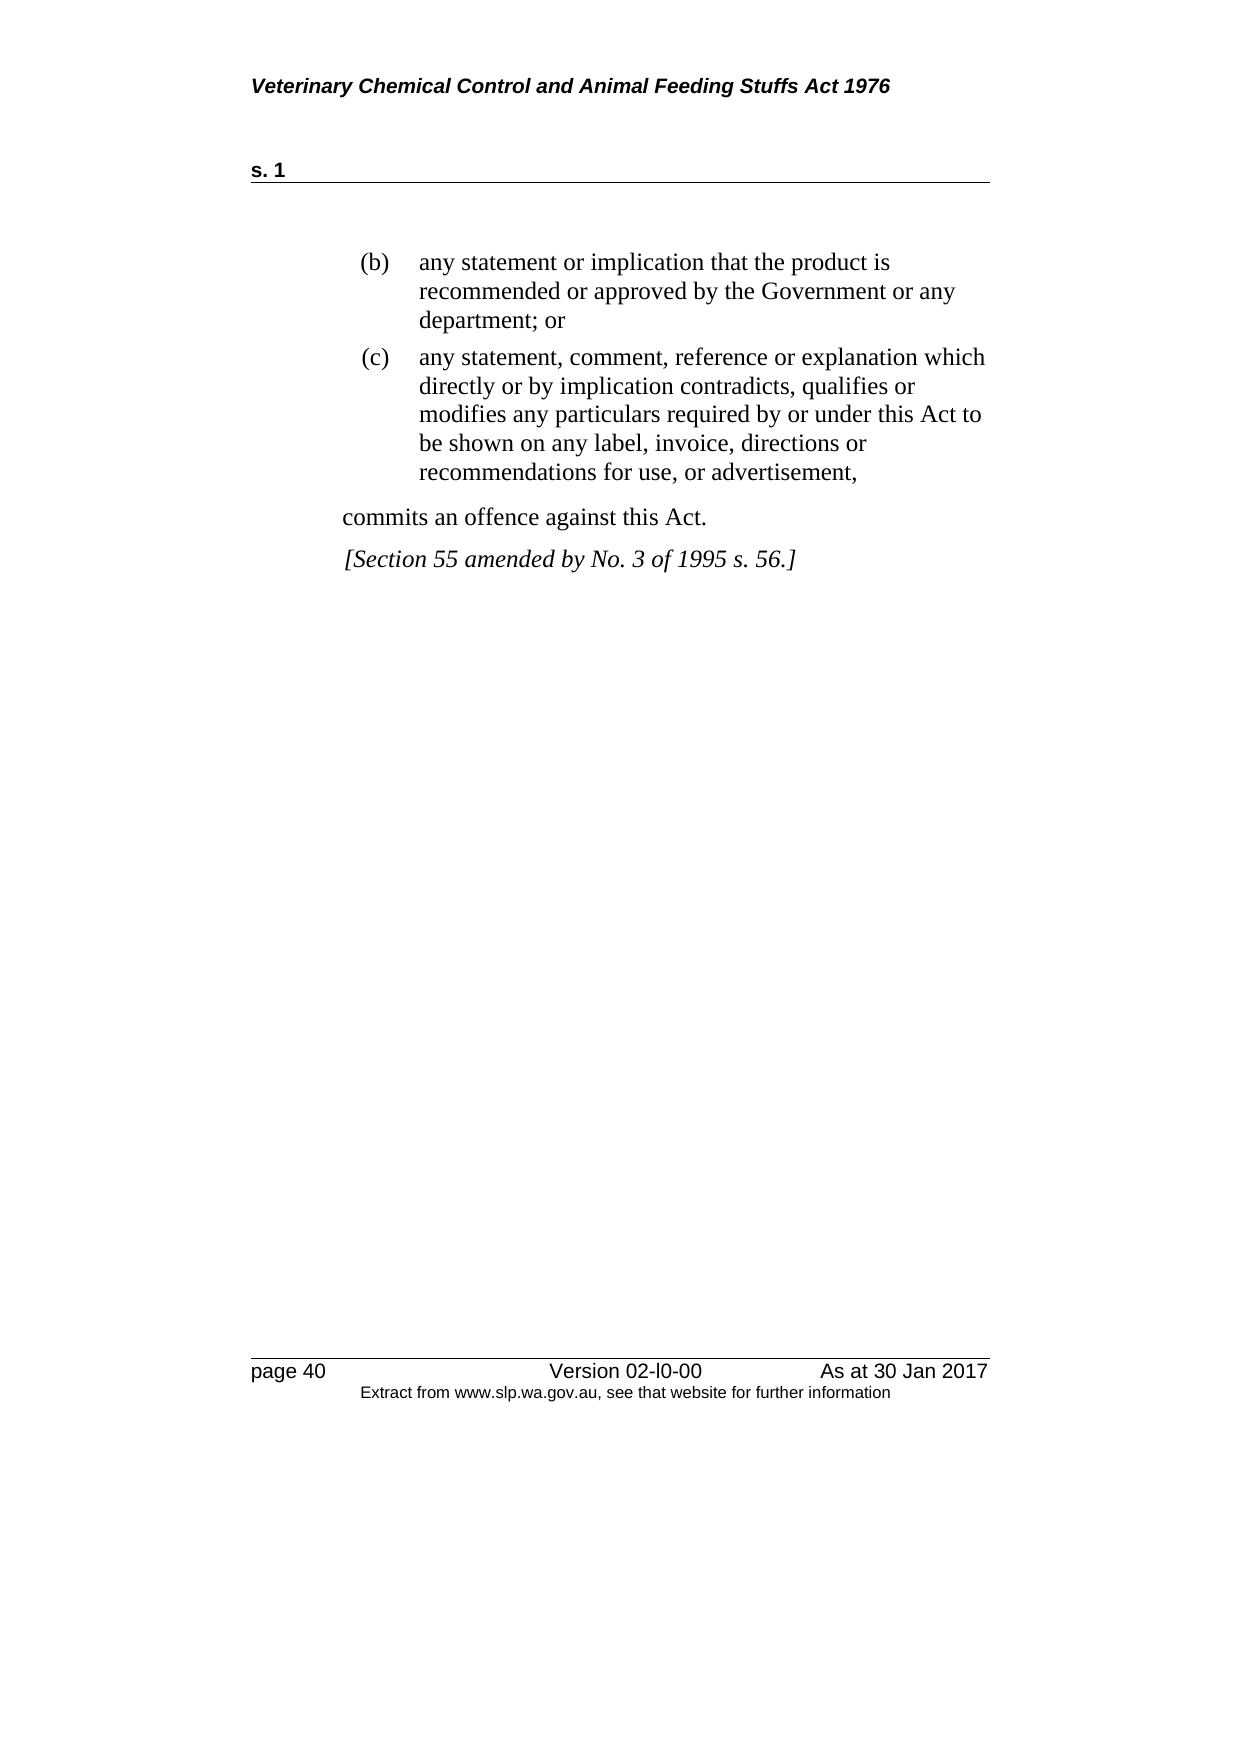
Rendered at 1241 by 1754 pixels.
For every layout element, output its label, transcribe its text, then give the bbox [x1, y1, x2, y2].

text [Section 55 amended by No. 3 of 1995 s. 56.] [251, 544, 990, 572]
text (c) any statement, comment, reference or explanation which directly or by implication contradicts, qualifies or modifies any particulars required by or under this Act to be shown on any label, invoice, directions or recommendations for use, or advertisement, [251, 342, 990, 486]
text commits an offence against this Act. [251, 502, 990, 531]
text (b) any statement or implication that the product is recommended or approved by the Government or any department; or [251, 247, 990, 334]
